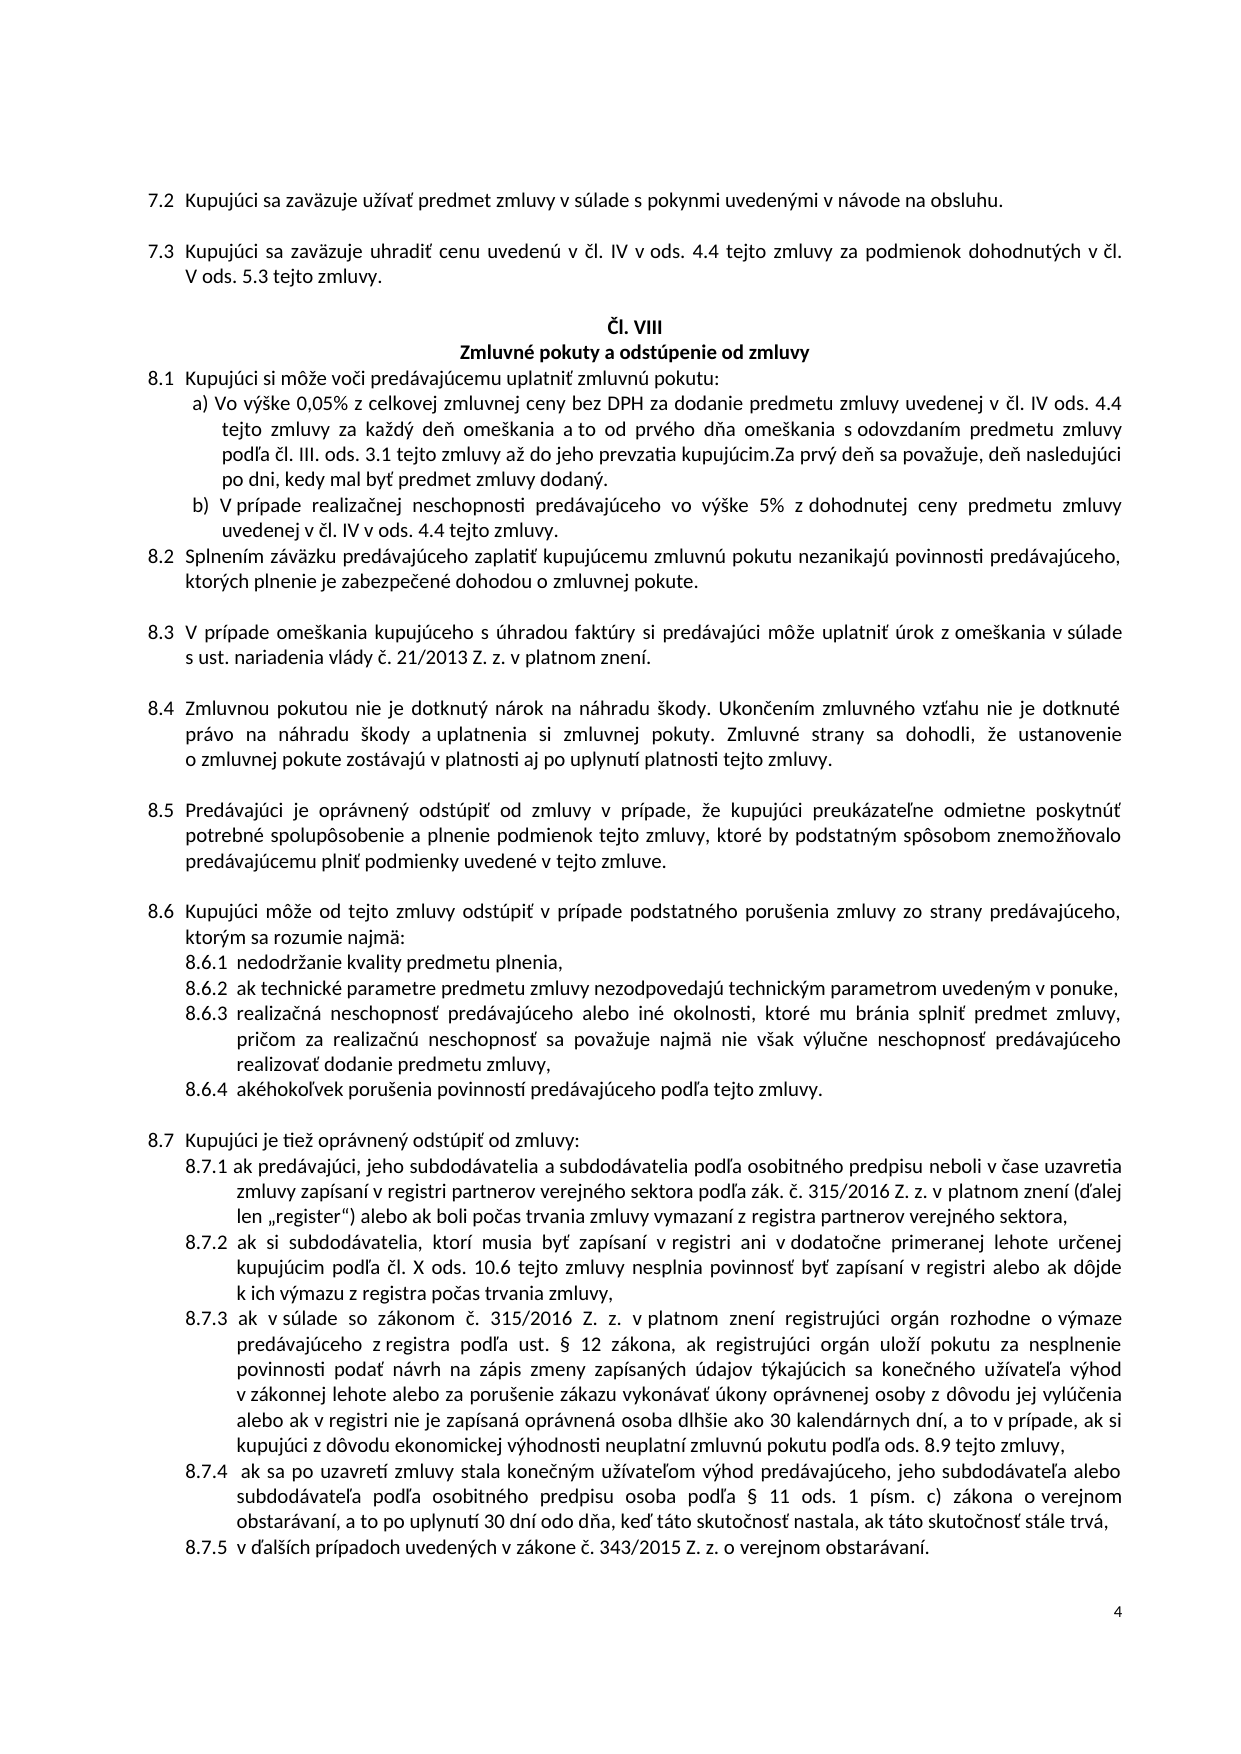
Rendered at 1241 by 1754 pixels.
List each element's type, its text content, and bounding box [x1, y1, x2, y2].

list 8.7.3 ak v súlade so zákonom č. 315/2016 Z. z. v platnom znení registrujúci orgán rozhodne o výmaze predávajúceho z registra podľa ust. § 12 zákona, ak registrujúci orgán uloží pokutu za nesplnenie povinnosti podať návrh na zápis zmeny zapísaných údajov týkajúcich sa konečného užívateľa výhod v zákonnej lehote alebo za porušenie zákazu vykonávať úkony oprávnenej osoby z dôvodu jej vylúčenia alebo ak v registri nie je zapísaná oprávnená osoba dlhšie ako 30 kalendárnych dní, a to v prípade, ak si kupujúci z dôvodu ekonomickej výhodnosti neuplatní zmluvnú pokutu podľa ods. 8.9 tejto zmluvy, [185, 1305, 1122, 1458]
list 8.6.1 nedodržanie kvality predmetu plnenia, [185, 949, 1122, 975]
list 8.7.5 v ďalších prípadoch uvedených v zákone č. 343/2015 Z. z. o verejnom obstarávaní. [185, 1534, 1122, 1559]
list 8.7.2 ak si subdodávatelia, ktorí musia byť zapísaní v registri ani v dodatočne primeranej lehote určenej kupujúcim podľa čl. X ods. 10.6 tejto zmluvy nesplnia povinnosť byť zapísaní v registri alebo ak dôjde k ich výmazu z registra počas trvania zmluvy, [185, 1229, 1122, 1305]
text Zmluvné pokuty a odstúpenie od zmluvy [148, 339, 1122, 365]
text b) V prípade realizačnej neschopnosti predávajúceho vo výške 5% z dohodnutej ceny predmetu zmluvy uvedenej v čl. IV v ods. 4.4 tejto zmluvy. [192, 492, 1122, 543]
list Kupujúci je tiež oprávnený odstúpiť od zmluvy: [148, 1127, 1122, 1153]
list Kupujúci sa zaväzuje užívať predmet zmluvy v súlade s pokynmi uvedenými v návode na obsluhu. [148, 187, 1122, 212]
list 8.7.4 ak sa po uzavretí zmluvy stala konečným užívateľom výhod predávajúceho, jeho subdodávateľa alebo subdodávateľa podľa osobitného predpisu osoba podľa § 11 ods. 1 písm. c) zákona o verejnom obstarávaní, a to po uplynutí 30 dní odo dňa, keď táto skutočnosť nastala, ak táto skutočnosť stále trvá, [185, 1458, 1122, 1534]
list 8.6.2 ak technické parametre predmetu zmluvy nezodpovedajú technickým parametrom uvedeným v ponuke, [185, 975, 1122, 1000]
list 8.6.3 realizačná neschopnosť predávajúceho alebo iné okolnosti, ktoré mu bránia splniť predmet zmluvy, pričom za realizačnú neschopnosť sa považuje najmä nie však výlučne neschopnosť predávajúceho realizovať dodanie predmetu zmluvy, [185, 1000, 1122, 1077]
list V prípade omeškania kupujúceho s úhradou faktúry si predávajúci môže uplatniť úrok z omeškania v súlade s ust. nariadenia vlády č. 21/2013 Z. z. v platnom znení. [148, 619, 1122, 670]
list 8.7.1 ak predávajúci, jeho subdodávatelia a subdodávatelia podľa osobitného predpisu neboli v čase uzavretia zmluvy zapísaní v registri partnerov verejného sektora podľa zák. č. 315/2016 Z. z. v platnom znení (ďalej len „register“) alebo ak boli počas trvania zmluvy vymazaní z registra partnerov verejného sektora, [185, 1153, 1122, 1229]
list Splnením záväzku predávajúceho zaplatiť kupujúcemu zmluvnú pokutu nezanikajú povinnosti predávajúceho, ktorých plnenie je zabezpečené dohodou o zmluvnej pokute. [148, 543, 1122, 594]
list Kupujúci sa zaväzuje uhradiť cenu uvedenú v čl. IV v ods. 4.4 tejto zmluvy za podmienok dohodnutých v čl. V ods. 5.3 tejto zmluvy. [148, 238, 1122, 289]
text a) Vo výške 0,05% z celkovej zmluvnej ceny bez DPH za dodanie predmetu zmluvy uvedenej v čl. IV ods. 4.4 tejto zmluvy za každý deň omeškania a to od prvého dňa omeškania s odovzdaním predmetu zmluvy podľa čl. III. ods. 3.1 tejto zmluvy až do jeho prevzatia kupujúcim.Za prvý deň sa považuje, deň nasledujúci po dni, kedy mal byť predmet zmluvy dodaný. [192, 390, 1122, 492]
list Predávajúci je oprávnený odstúpiť od zmluvy v prípade, že kupujúci preukázateľne odmietne poskytnúť potrebné spolupôsobenie a plnenie podmienok tejto zmluvy, ktoré by podstatným spôsobom znemožňovalo predávajúcemu plniť podmienky uvedené v tejto zmluve. [148, 797, 1122, 873]
list Kupujúci môže od tejto zmluvy odstúpiť v prípade podstatného porušenia zmluvy zo strany predávajúceho, ktorým sa rozumie najmä: [148, 899, 1122, 949]
list Zmluvnou pokutou nie je dotknutý nárok na náhradu škody. Ukončením zmluvného vzťahu nie je dotknuté právo na náhradu škody a uplatnenia si zmluvnej pokuty. Zmluvné strany sa dohodli, že ustanovenie o zmluvnej pokute zostávajú v platnosti aj po uplynutí platnosti tejto zmluvy. [148, 695, 1122, 772]
list Kupujúci si môže voči predávajúcemu uplatniť zmluvnú pokutu: [148, 365, 1122, 390]
list 8.6.4 akéhokoľvek porušenia povinností predávajúceho podľa tejto zmluvy. [185, 1077, 1122, 1102]
text Čl. VIII [148, 314, 1122, 339]
